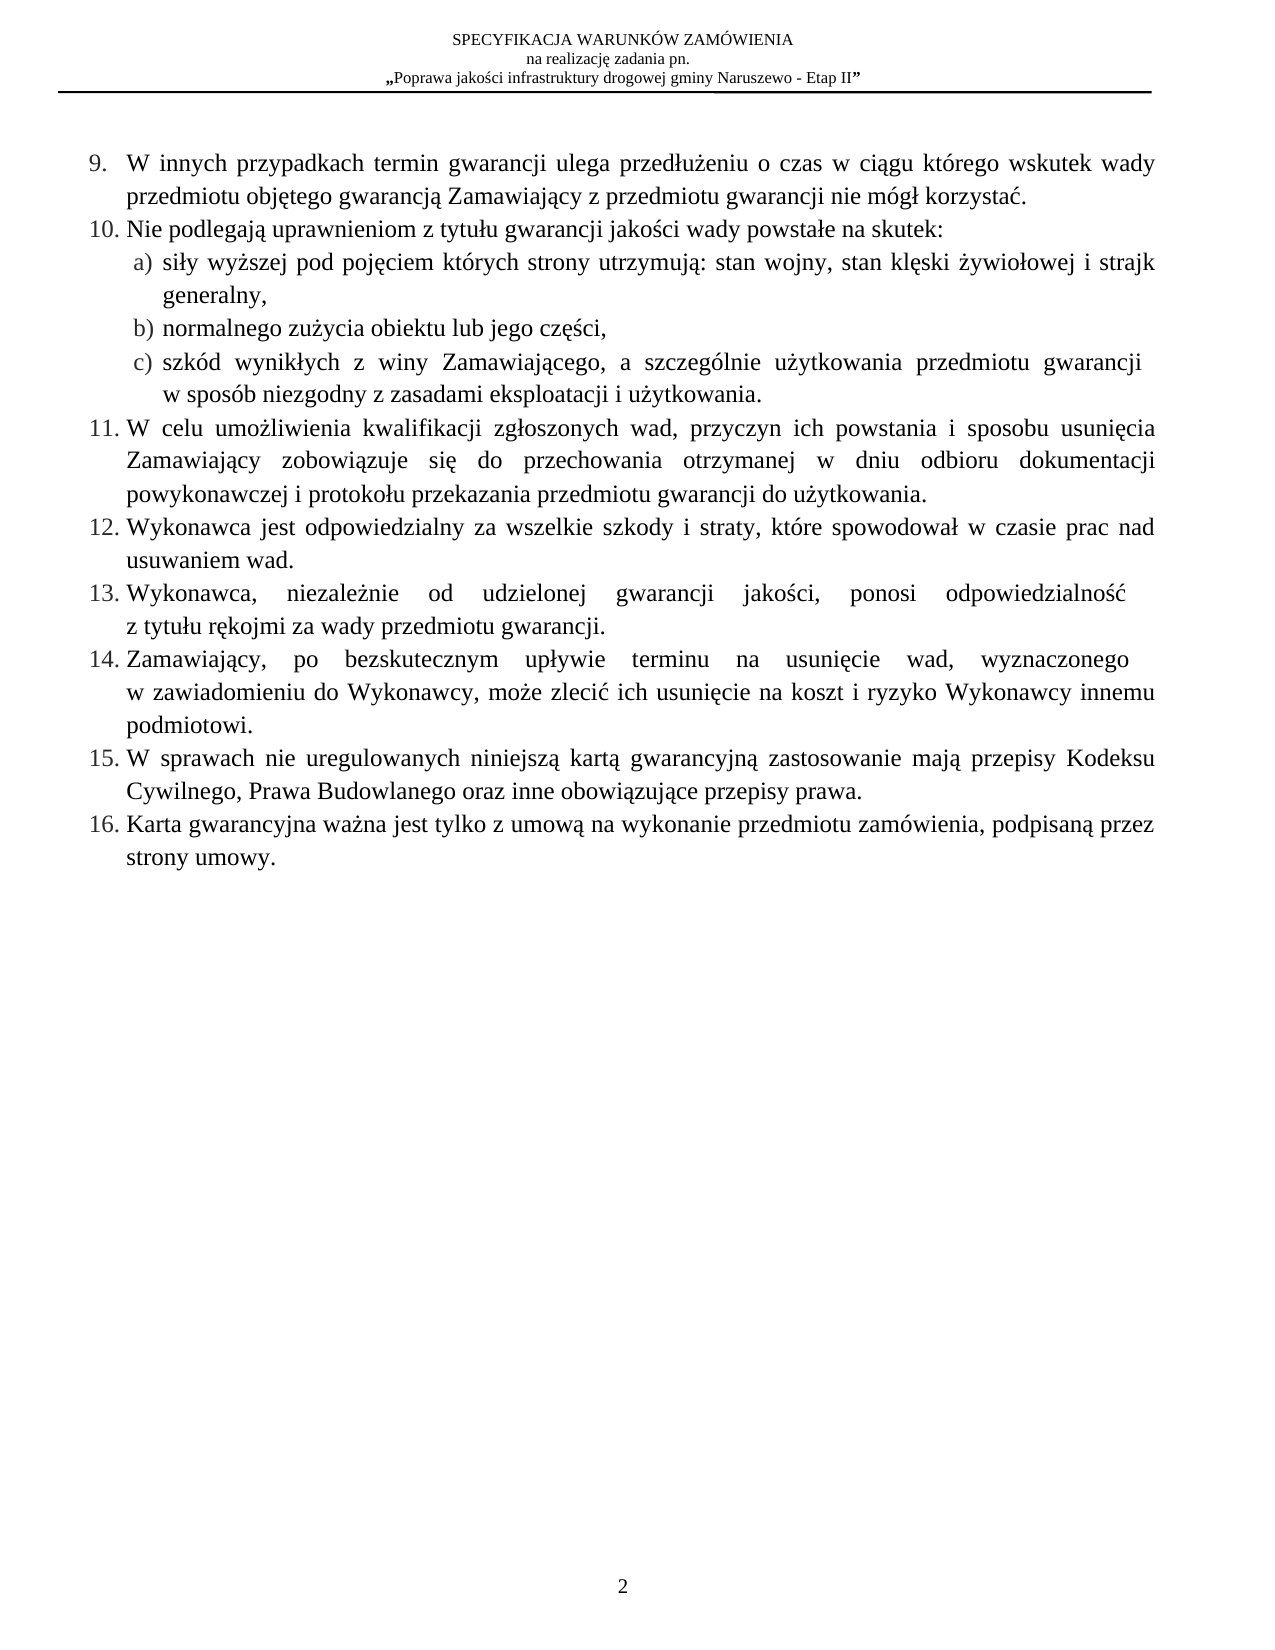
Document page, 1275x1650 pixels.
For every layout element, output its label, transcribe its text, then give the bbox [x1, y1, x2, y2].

list W innych przypadkach termin gwarancji ulega przedłużeniu o czas w ciągu którego wskutek wady przedmiotu objętego gwarancją Zamawiający z przedmiotu gwarancji nie mógł korzystać. [89, 148, 1156, 210]
list normalnego zużycia obiektu lub jego części, [133, 313, 1156, 342]
list Karta gwarancyjna ważna jest tylko z umową na wykonanie przedmiotu zamówienia, podpisaną przez strony umowy. [89, 809, 1156, 871]
list szkód wynikłych z winy Zamawiającego, a szczególnie użytkowania przedmiotu gwarancji w sposób niezgodny z zasadami eksploatacji i użytkowania. [133, 347, 1156, 408]
list W celu umożliwienia kwalifikacji zgłoszonych wad, przyczyn ich powstania i sposobu usunięcia Zamawiający zobowiązuje się do przechowania otrzymanej w dniu odbioru dokumentacji powykonawczej i protokołu przekazania przedmiotu gwarancji do użytkowania. [89, 413, 1156, 507]
list Nie podlegają uprawnieniom z tytułu gwarancji jakości wady powstałe na skutek: [89, 214, 1156, 243]
list Zamawiający, po bezskutecznym upływie terminu na usunięcie wad, wyznaczonego w zawiadomieniu do Wykonawcy, może zlecić ich usunięcie na koszt i ryzyko Wykonawcy innemu podmiotowi. [89, 644, 1156, 738]
list Wykonawca, niezależnie od udzielonej gwarancji jakości, ponosi odpowiedzialność z tytułu rękojmi za wady przedmiotu gwarancji. [89, 578, 1156, 639]
list W sprawach nie uregulowanych niniejszą kartą gwarancyjną zastosowanie mają przepisy Kodeksu Cywilnego, Prawa Budowlanego oraz inne obowiązujące przepisy prawa. [89, 743, 1156, 804]
list siły wyższej pod pojęciem których strony utrzymują: stan wojny, stan klęski żywiołowej i strajk generalny, [133, 247, 1156, 309]
list Wykonawca jest odpowiedzialny za wszelkie szkody i straty, które spowodował w czasie prac nad usuwaniem wad. [89, 512, 1156, 573]
